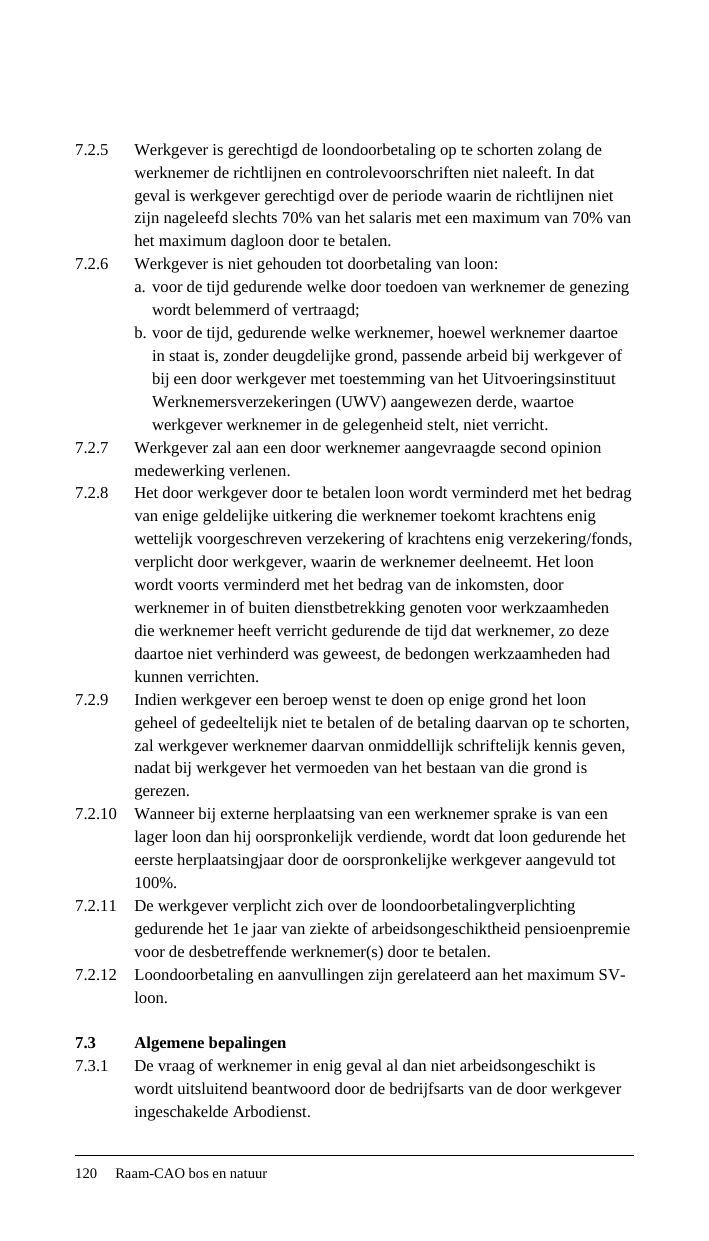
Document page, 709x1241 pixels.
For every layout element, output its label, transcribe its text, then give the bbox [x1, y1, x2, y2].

text 7.2.11 De werkgever verplicht zich over de loondoorbetalingverplichting gedurende het 1e jaar van ziekte of arbeidsongeschiktheid pensioenpremie voor de desbetreffende werknemer(s) door te betalen. [75, 892, 634, 961]
text b. voor de tijd, gedurende welke werknemer, hoewel werknemer daartoe in staat is, zonder deugdelijke grond, passende arbeid bij werkgever of bij een door werkgever met toestemming van het Uitvoeringsinstituut Werknemersverzekeringen (UWV) aangewezen derde, waartoe werkgever werknemer in de gelegenheid stelt, niet verricht. [134, 319, 634, 434]
text 7.2.7 Werkgever zal aan een door werknemer aangevraagde second opinion medewerking verlenen. [75, 434, 634, 479]
text 7.2.5 Werkgever is gerechtigd de loondoorbetaling op te schorten zolang de werknemer de richtlijnen en controlevoorschriften niet naleeft. In dat geval is werkgever gerechtigd over de periode waarin de richtlijnen niet zijn nageleefd slechts 70% van het salaris met een maximum van 70% van het maximum dagloon door te betalen. [75, 136, 634, 250]
text 7.3 Algemene bepalingen [75, 1029, 634, 1052]
text 7.3.1 De vraag of werknemer in enig geval al dan niet arbeidsongeschikt is wordt uitsluitend beantwoord door de bedrijfsarts van de door werkgever ingeschakelde Arbodienst. [75, 1052, 634, 1121]
text 7.2.9 Indien werkgever een beroep wenst te doen op enige grond het loon geheel of gedeeltelijk niet te betalen of de betaling daarvan op te schorten, zal werkgever werknemer daarvan onmiddellijk schriftelijk kennis geven, nadat bij werkgever het vermoeden van het bestaan van die grond is gerezen. [75, 686, 634, 800]
text a. voor de tijd gedurende welke door toedoen van werknemer de genezing wordt belemmerd of vertraagd; [134, 273, 634, 319]
text 7.2.12 Loondoorbetaling en aanvullingen zijn gerelateerd aan het maximum SV-loon. [75, 961, 634, 1007]
text 7.2.6 Werkgever is niet gehouden tot doorbetaling van loon: [75, 250, 634, 273]
text 7.2.10 Wanneer bij externe herplaatsing van een werknemer sprake is van een lager loon dan hij oorspronkelijk verdiende, wordt dat loon gedurende het eerste herplaatsingjaar door de oorspronkelijke werkgever aangevuld tot 100%. [75, 800, 634, 892]
text 7.2.8 Het door werkgever door te betalen loon wordt verminderd met het bedrag van enige geldelijke uitkering die werknemer toekomt krachtens enig wettelijk voorgeschreven verzekering of krachtens enig verzekering/fonds, verplicht door werkgever, waarin de werknemer deelneemt. Het loon wordt voorts verminderd met het bedrag van de inkomsten, door werknemer in of buiten dienstbetrekking genoten voor werkzaamheden die werknemer heeft verricht gedurende de tijd dat werknemer, zo deze daartoe niet verhinderd was geweest, de bedongen werkzaamheden had kunnen verrichten. [75, 479, 634, 686]
